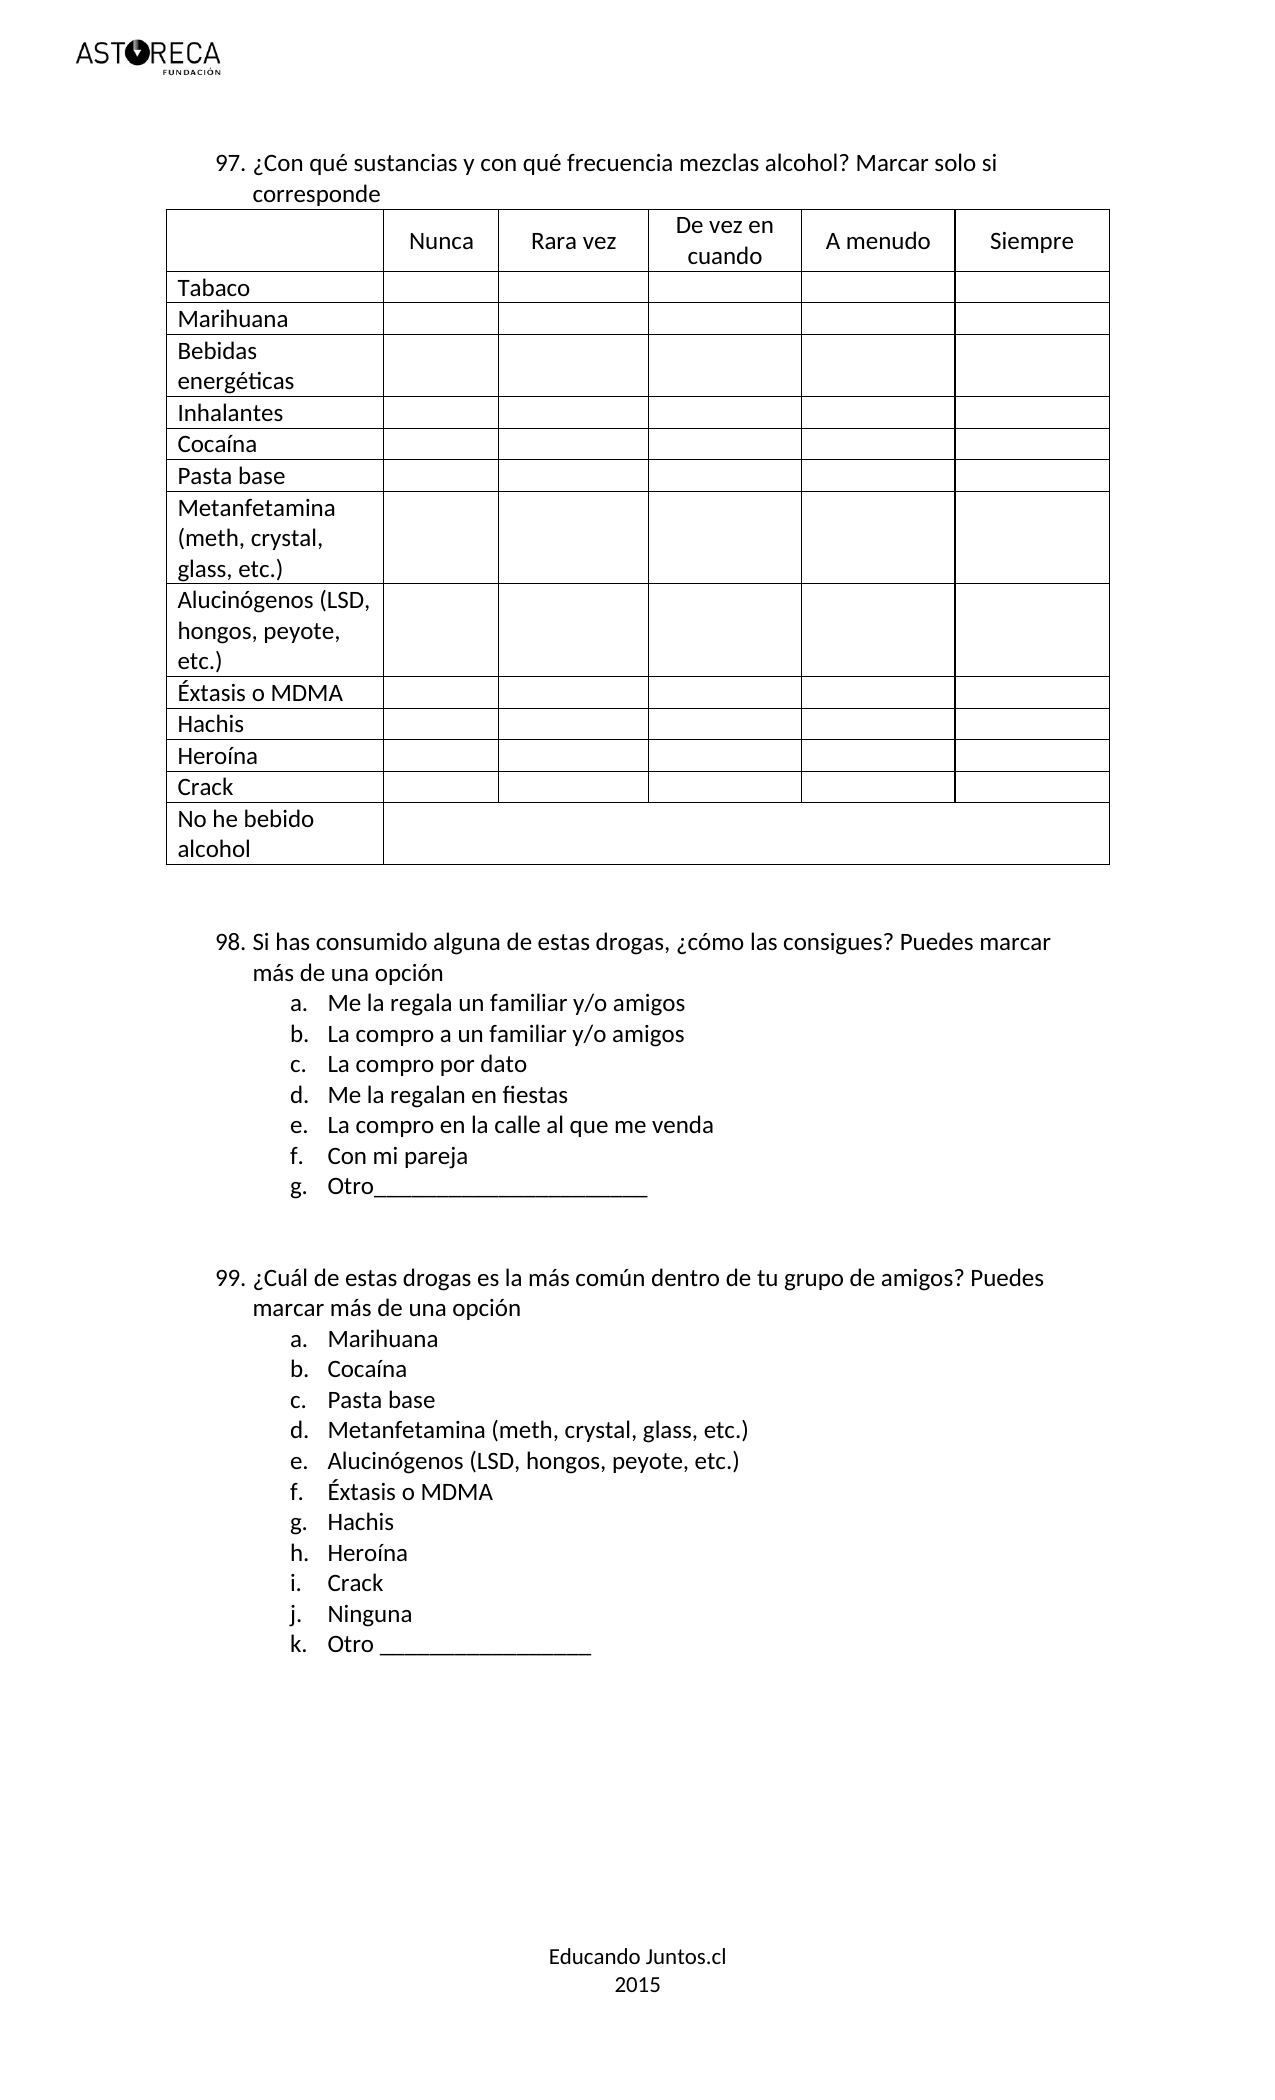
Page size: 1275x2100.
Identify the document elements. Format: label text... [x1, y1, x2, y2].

table_cell [802, 272, 954, 302]
table_cell Marihuana [167, 303, 383, 334]
list Ninguna [290, 1598, 1098, 1628]
table_cell [499, 740, 648, 771]
table_cell [499, 772, 648, 802]
table_cell [499, 677, 648, 707]
table_cell [802, 492, 954, 583]
table_cell [384, 772, 498, 802]
table_cell [384, 584, 498, 676]
list Otro______________________ [290, 1170, 1098, 1201]
table_cell [956, 492, 1109, 583]
table_cell [384, 709, 498, 739]
table_header Siempre [956, 210, 1109, 271]
table_cell [499, 492, 648, 583]
list Otro _________________ [290, 1628, 1098, 1659]
list La compro a un familiar y/o amigos [290, 1018, 1098, 1048]
table_header A menudo [802, 210, 954, 271]
table_cell Cocaína [167, 429, 383, 459]
table_cell [384, 429, 498, 459]
table_cell [384, 272, 498, 302]
table_cell Crack [167, 772, 383, 802]
table_cell [802, 709, 954, 739]
table_cell [499, 709, 648, 739]
table_header Rara vez [499, 210, 648, 271]
table_cell [956, 584, 1109, 676]
table_header De vez en cuando [649, 210, 801, 271]
table_cell Heroína [167, 740, 383, 771]
list ¿Cuál de estas drogas es la más común dentro de tu grupo de amigos? Puedes marcar más de una opción [215, 1262, 1098, 1323]
table_cell [802, 584, 954, 676]
list Me la regalan en fiestas [290, 1079, 1098, 1109]
list Metanfetamina (meth, crystal, glass, etc.) [290, 1414, 1098, 1445]
list La compro en la calle al que me venda [290, 1109, 1098, 1140]
list Con mi pareja [290, 1140, 1098, 1170]
table_cell [649, 335, 801, 396]
table_cell [384, 677, 498, 707]
table_cell [802, 677, 954, 707]
table_cell [956, 709, 1109, 739]
table_cell Éxtasis o MDMA [167, 677, 383, 707]
list ¿Con qué sustancias y con qué frecuencia mezclas alcohol? Marcar solo si corresponde [215, 148, 1098, 209]
table_cell [384, 460, 498, 491]
table_header [167, 210, 383, 271]
table_cell [384, 492, 498, 583]
table_cell [499, 303, 648, 334]
list Alucinógenos (LSD, hongos, peyote, etc.) [290, 1445, 1098, 1476]
table_cell [649, 397, 801, 427]
table_cell [802, 460, 954, 491]
table_cell [649, 272, 801, 302]
table_cell [956, 303, 1109, 334]
table_cell [649, 492, 801, 583]
table_cell [499, 584, 648, 676]
table_cell [802, 397, 954, 427]
table_cell [384, 803, 1109, 864]
table_cell [956, 429, 1109, 459]
list Marihuana [290, 1323, 1098, 1353]
table_cell [649, 584, 801, 676]
list Cocaína [290, 1353, 1098, 1384]
table_cell [649, 429, 801, 459]
table_cell [956, 677, 1109, 707]
table_cell [802, 429, 954, 459]
table_cell [649, 303, 801, 334]
table_cell [802, 303, 954, 334]
table_cell [499, 335, 648, 396]
table_cell [956, 272, 1109, 302]
table_cell No he bebido alcohol [167, 803, 383, 864]
table_cell [649, 772, 801, 802]
table_cell [956, 335, 1109, 396]
table_cell [956, 460, 1109, 491]
list Hachis [290, 1506, 1098, 1537]
picture [69, 33, 226, 82]
table_cell [649, 460, 801, 491]
table_cell Pasta base [167, 460, 383, 491]
table_cell [956, 740, 1109, 771]
list Me la regala un familiar y/o amigos [290, 987, 1098, 1018]
list Heroína [290, 1537, 1098, 1567]
list Crack [290, 1567, 1098, 1598]
list Pasta base [290, 1384, 1098, 1414]
list Éxtasis o MDMA [290, 1476, 1098, 1506]
table_cell [499, 460, 648, 491]
table_cell [384, 397, 498, 427]
table_cell Tabaco [167, 272, 383, 302]
list Si has consumido alguna de estas drogas, ¿cómo las consigues? Puedes marcar más de una opción [215, 926, 1098, 987]
table_cell [802, 740, 954, 771]
table_cell Metanfetamina (meth, crystal, glass, etc.) [167, 492, 383, 583]
table_cell [499, 429, 648, 459]
table_cell [384, 335, 498, 396]
table_cell [384, 303, 498, 334]
table_cell Hachis [167, 709, 383, 739]
table_cell [956, 397, 1109, 427]
table_cell Bebidas energéticas [167, 335, 383, 396]
table_cell [499, 397, 648, 427]
table_cell [649, 740, 801, 771]
table_cell [802, 335, 954, 396]
table_cell Alucinógenos (LSD, hongos, peyote, etc.) [167, 584, 383, 676]
table_cell [649, 709, 801, 739]
table_cell [384, 740, 498, 771]
table_cell [499, 272, 648, 302]
table_cell Inhalantes [167, 397, 383, 427]
table_cell [649, 677, 801, 707]
table_header Nunca [384, 210, 498, 271]
table_cell [802, 772, 954, 802]
list La compro por dato [290, 1048, 1098, 1079]
table_cell [956, 772, 1109, 802]
